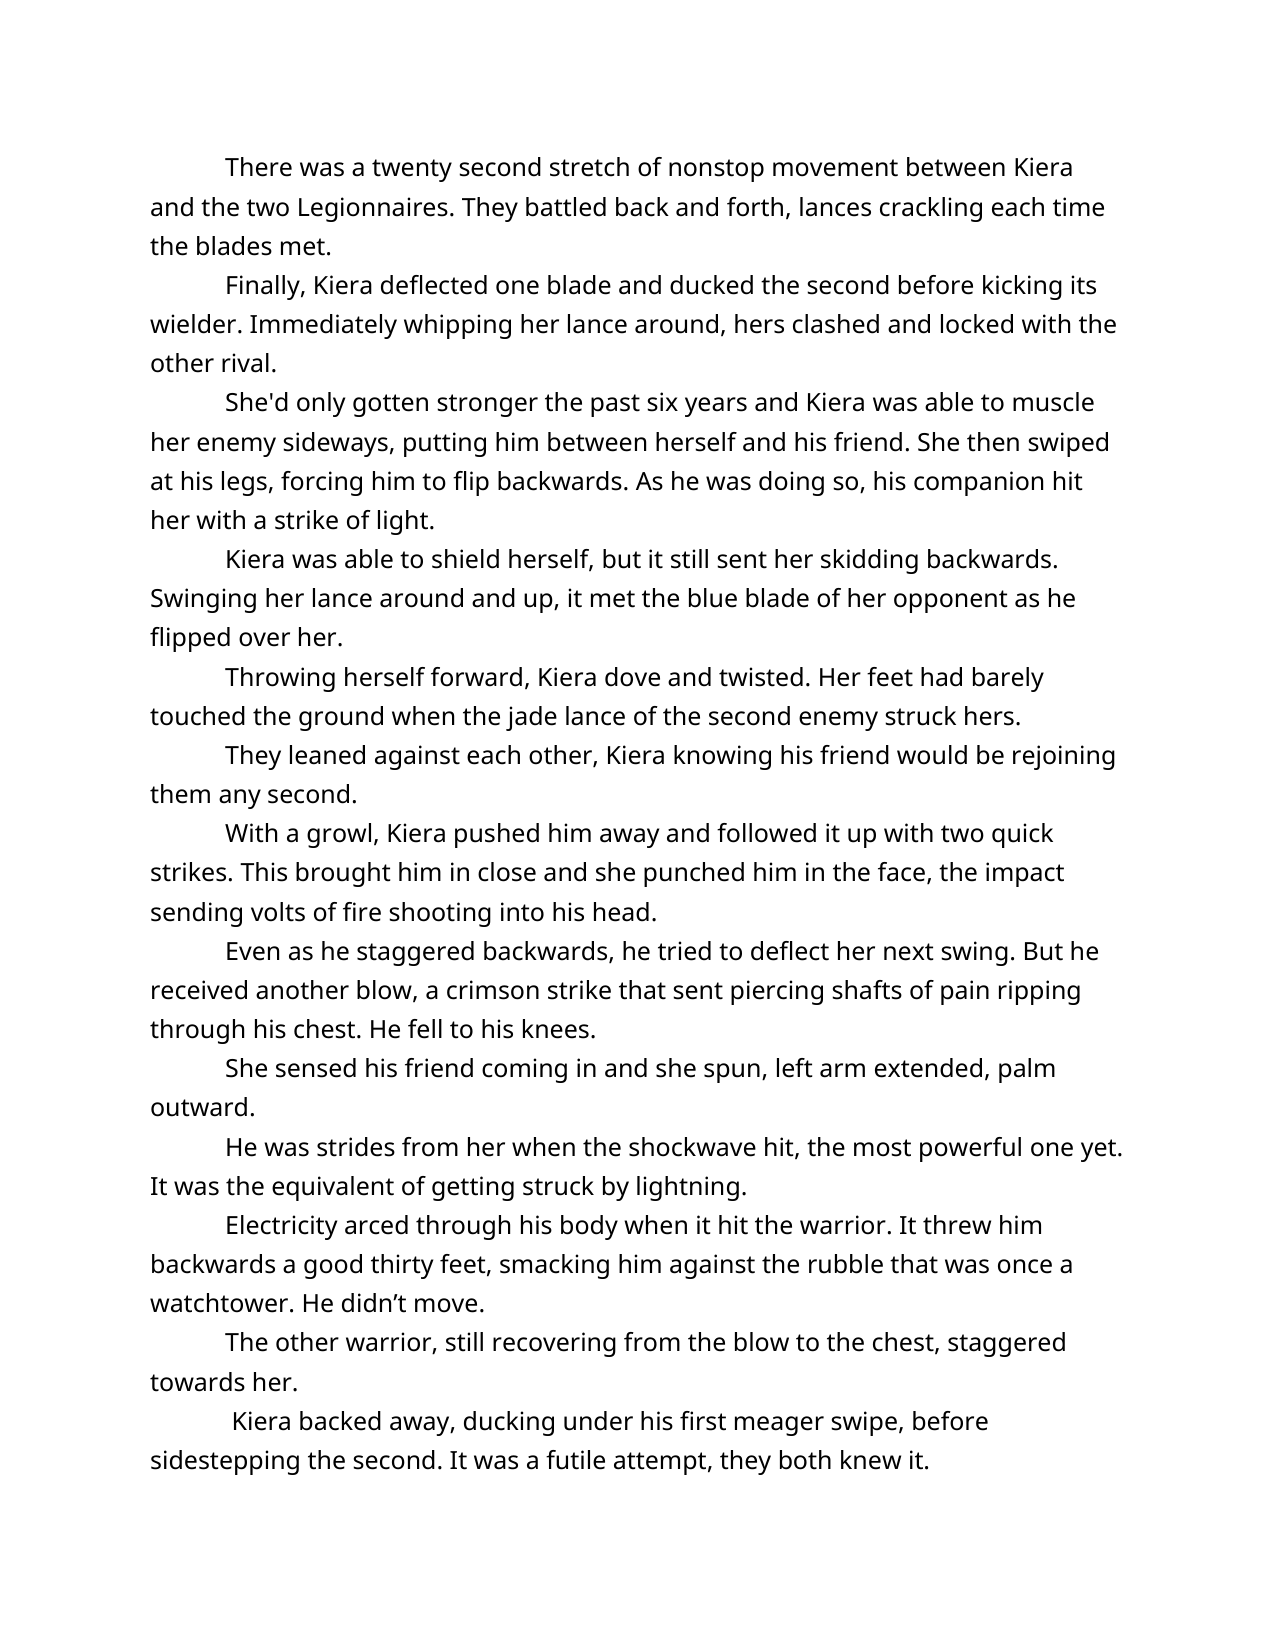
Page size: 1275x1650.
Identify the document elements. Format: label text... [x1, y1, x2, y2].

text They leaned against each other, Kiera knowing his friend would be rejoining them any second. [150, 737, 1125, 811]
text He was strides from her when the shockwave hit, the most powerful one yet. It was the equivalent of getting struck by lightning. [150, 1129, 1125, 1202]
text The other warrior, still recovering from the blow to the chest, staggered towards her. [150, 1325, 1125, 1398]
text Electricity arced through his body when it hit the warrior. It threw him backwards a good thirty feet, smacking him against the rubble that was once a watchtower. He didn’t move. [150, 1207, 1125, 1320]
text With a growl, Kiera pushed him away and followed it up with two quick strikes. This brought him in close and she punched him in the face, the impact sending volts of fire shooting into his head. [150, 816, 1125, 928]
text There was a twenty second stretch of nonstop movement between Kiera and the two Legionnaires. They battled back and forth, lances crackling each time the blades met. [150, 150, 1125, 262]
text Finally, Kiera deflected one blade and ducked the second before kicking its wielder. Immediately whipping her lance around, hers clashed and locked with the other rival. [150, 267, 1125, 380]
text She'd only gotten stronger the past six years and Kiera was able to muscle her enemy sideways, putting him between herself and his friend. She then swiped at his legs, forcing him to flip backwards. As he was doing so, his companion hit her with a strike of light. [150, 385, 1125, 537]
text Even as he staggered backwards, he tried to deflect her next swing. But he received another blow, a crimson strike that sent piercing shafts of pain ripping through his chest. He fell to his knees. [150, 933, 1125, 1046]
text Kiera backed away, ducking under his first meager swipe, before sidestepping the second. It was a futile attempt, they both knew it. [150, 1403, 1125, 1477]
text She sensed his friend coming in and she spun, left arm extended, palm outward. [150, 1051, 1125, 1124]
text Kiera was able to shield herself, but it still sent her skidding backwards. Swinging her lance around and up, it met the blue blade of her opponent as he flipped over her. [150, 542, 1125, 654]
text Throwing herself forward, Kiera dove and twisted. Her feet had barely touched the ground when the jade lance of the second enemy struck hers. [150, 659, 1125, 732]
